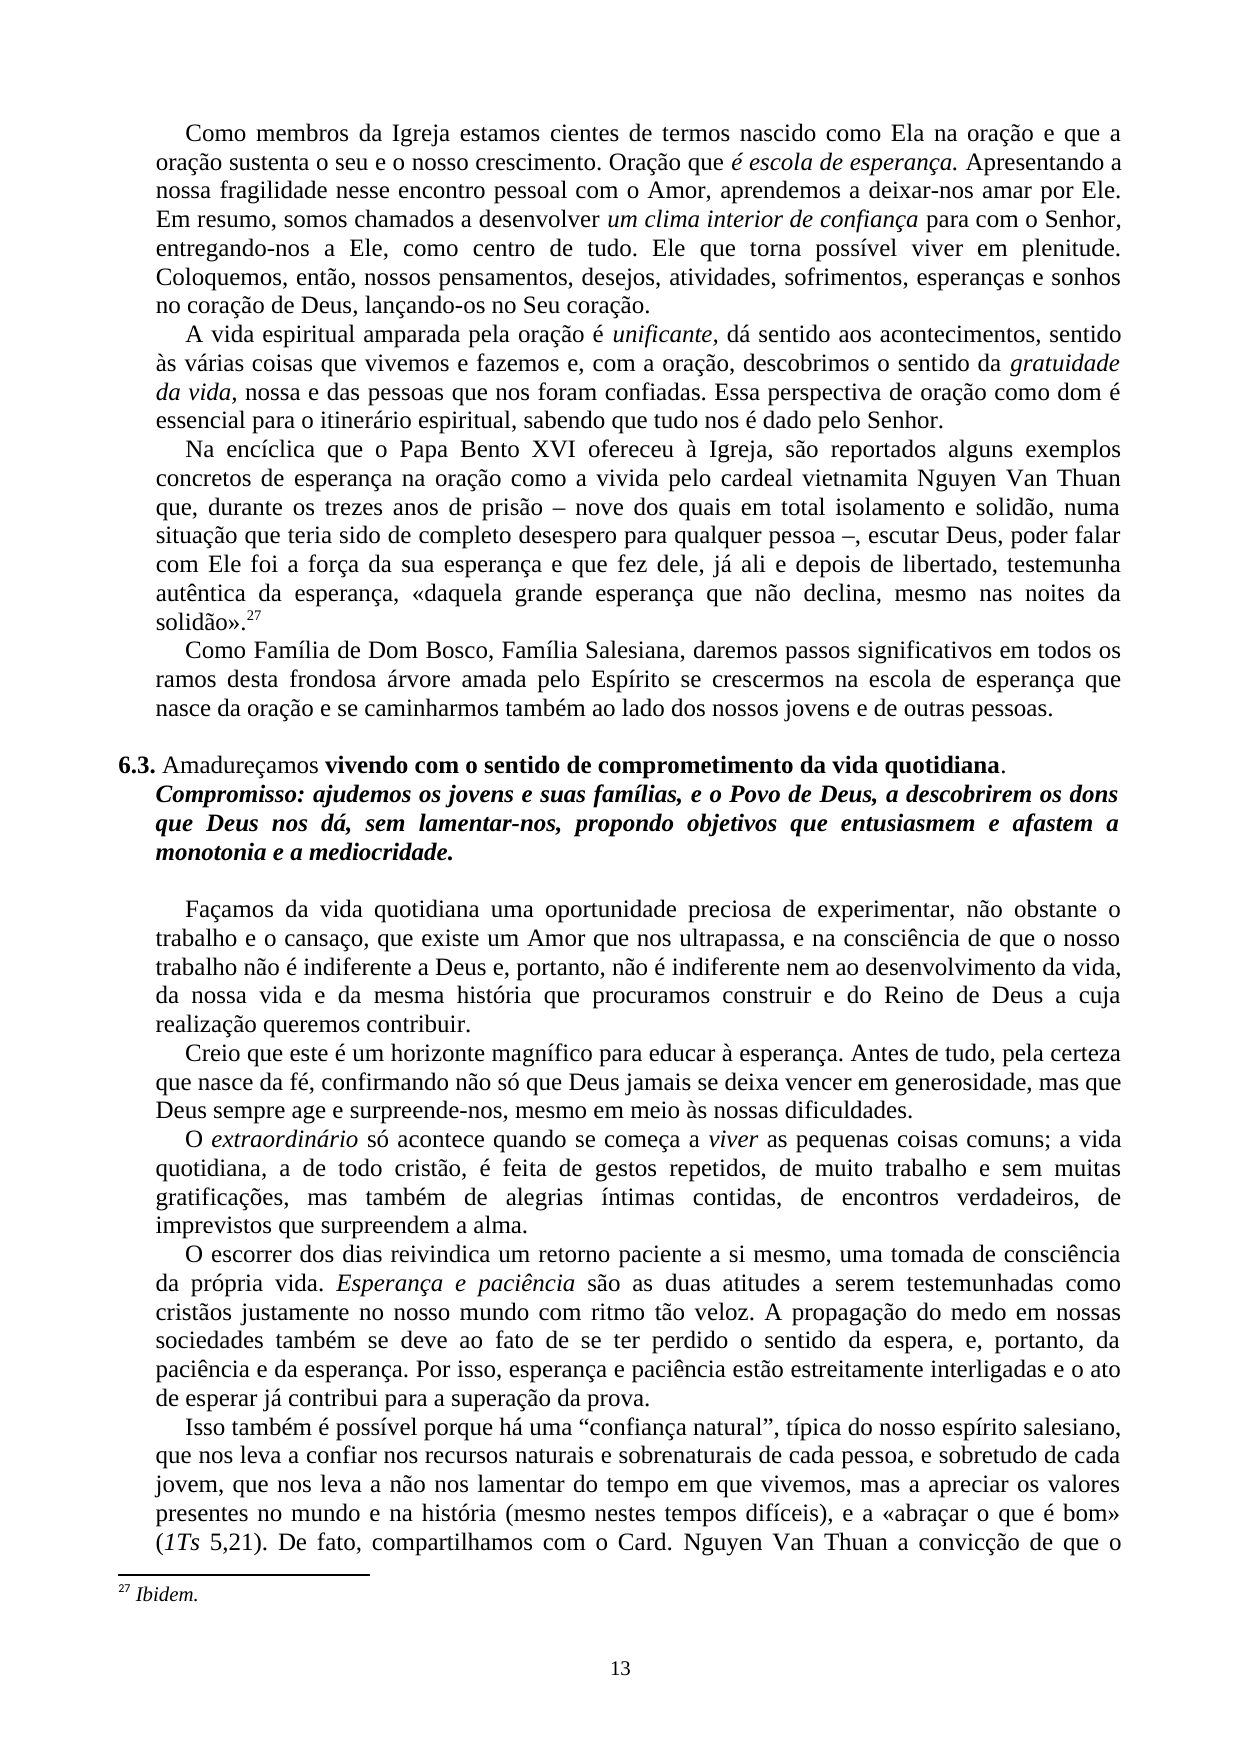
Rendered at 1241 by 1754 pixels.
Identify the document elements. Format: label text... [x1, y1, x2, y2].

list Compromisso: ajudemos os jovens e suas famílias, e o Povo de Deus, a descobrirem os dons que Deus nos dá, sem lamentar-nos, propondo objetivos que entusiasmem e afastem a monotonia e a mediocridade. [155, 779, 1122, 866]
list Na encíclica que o Papa Bento XVI ofereceu à Igreja, são reportados alguns exemplos concretos de esperança na oração como a vivida pelo cardeal vietnamita Nguyen Van Thuan que, durante os trezes anos de prisão – nove dos quais em total isolamento e solidão, numa situação que teria sido de completo desespero para qualquer pessoa –, escutar Deus, poder falar com Ele foi a força da sua esperança e que fez dele, já ali e depois de libertado, testemunha autêntica da esperança, «daquela grande esperança que não declina, mesmo nas noites da solidão». [156, 434, 1122, 636]
list Creio que este é um horizonte magnífico para educar à esperança. Antes de tudo, pela certeza que nasce da fé, confirmando não só que Deus jamais se deixa vencer em generosidade, mas que Deus sempre age e surpreende-nos, mesmo em meio às nossas dificuldades. [155, 1038, 1122, 1124]
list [155, 1412, 1122, 1556]
list O extraordinário só acontece quando se começa a viver as pequenas coisas comuns; a vida quotidiana, a de todo cristão, é feita de gestos repetidos, de muito trabalho e sem muitas gratificações, mas também de alegrias íntimas contidas, de encontros verdadeiros, de imprevistos que surpreendem a alma. [155, 1124, 1122, 1239]
list Façamos da vida quotidiana uma oportunidade preciosa de experimentar, não obstante o trabalho e o cansaço, que existe um Amor que nos ultrapassa, e na consciência de que o nosso trabalho não é indiferente a Deus e, portanto, não é indiferente nem ao desenvolvimento da vida, da nossa vida e da mesma história que procuramos construir e do Reino de Deus a cuja realização queremos contribuir. [155, 894, 1122, 1038]
list Como Família de Dom Bosco, Família Salesiana, daremos passos significativos em todos os ramos desta frondosa árvore amada pelo Espírito se crescermos na escola de esperança que nasce da oração e se caminharmos também ao lado dos nossos jovens e de outras pessoas. [155, 636, 1122, 722]
list Como membros da Igreja estamos cientes de termos nascido como Ela na oração e que a oração sustenta o seu e o nosso crescimento. Oração que é escola de esperança. Apresentando a nossa fragilidade nesse encontro pessoal com o Amor, aprendemos a deixar-nos amar por Ele. Em resumo, somos chamados a desenvolver um clima interior de confiança para com o Senhor, entregando-nos a Ele, como centro de tudo. Ele que torna possível viver em plenitude. Coloquemos, então, nossos pensamentos, desejos, atividades, sofrimentos, esperanças e sonhos no coração de Deus, lançando-os no Seu coração. [156, 118, 1122, 319]
list A vida espiritual amparada pela oração é unificante, dá sentido aos acontecimentos, sentido às várias coisas que vivemos e fazemos e, com a oração, descobrimos o sentido da gratuidade da vida, nossa e das pessoas que nos foram confiadas. Essa perspectiva de oração como dom é essencial para o itinerário espiritual, sabendo que tudo nos é dado pelo Senhor. [156, 319, 1122, 434]
text 6.3. Amadureçamos vivendo com o sentido de comprometimento da vida quotidiana. [118, 751, 1122, 779]
list O escorrer dos dias reivindica um retorno paciente a si mesmo, uma tomada de consciência da própria vida. Esperança e paciência são as duas atitudes a serem testemunhadas como cristãos justamente no nosso mundo com ritmo tão veloz. A propagação do medo em nossas sociedades também se deve ao fato de se ter perdido o sentido da espera, e, portanto, da paciência e da esperança. Por isso, esperança e paciência estão estreitamente interligadas e o ato de esperar já contribui para a superação da prova. [155, 1239, 1122, 1412]
